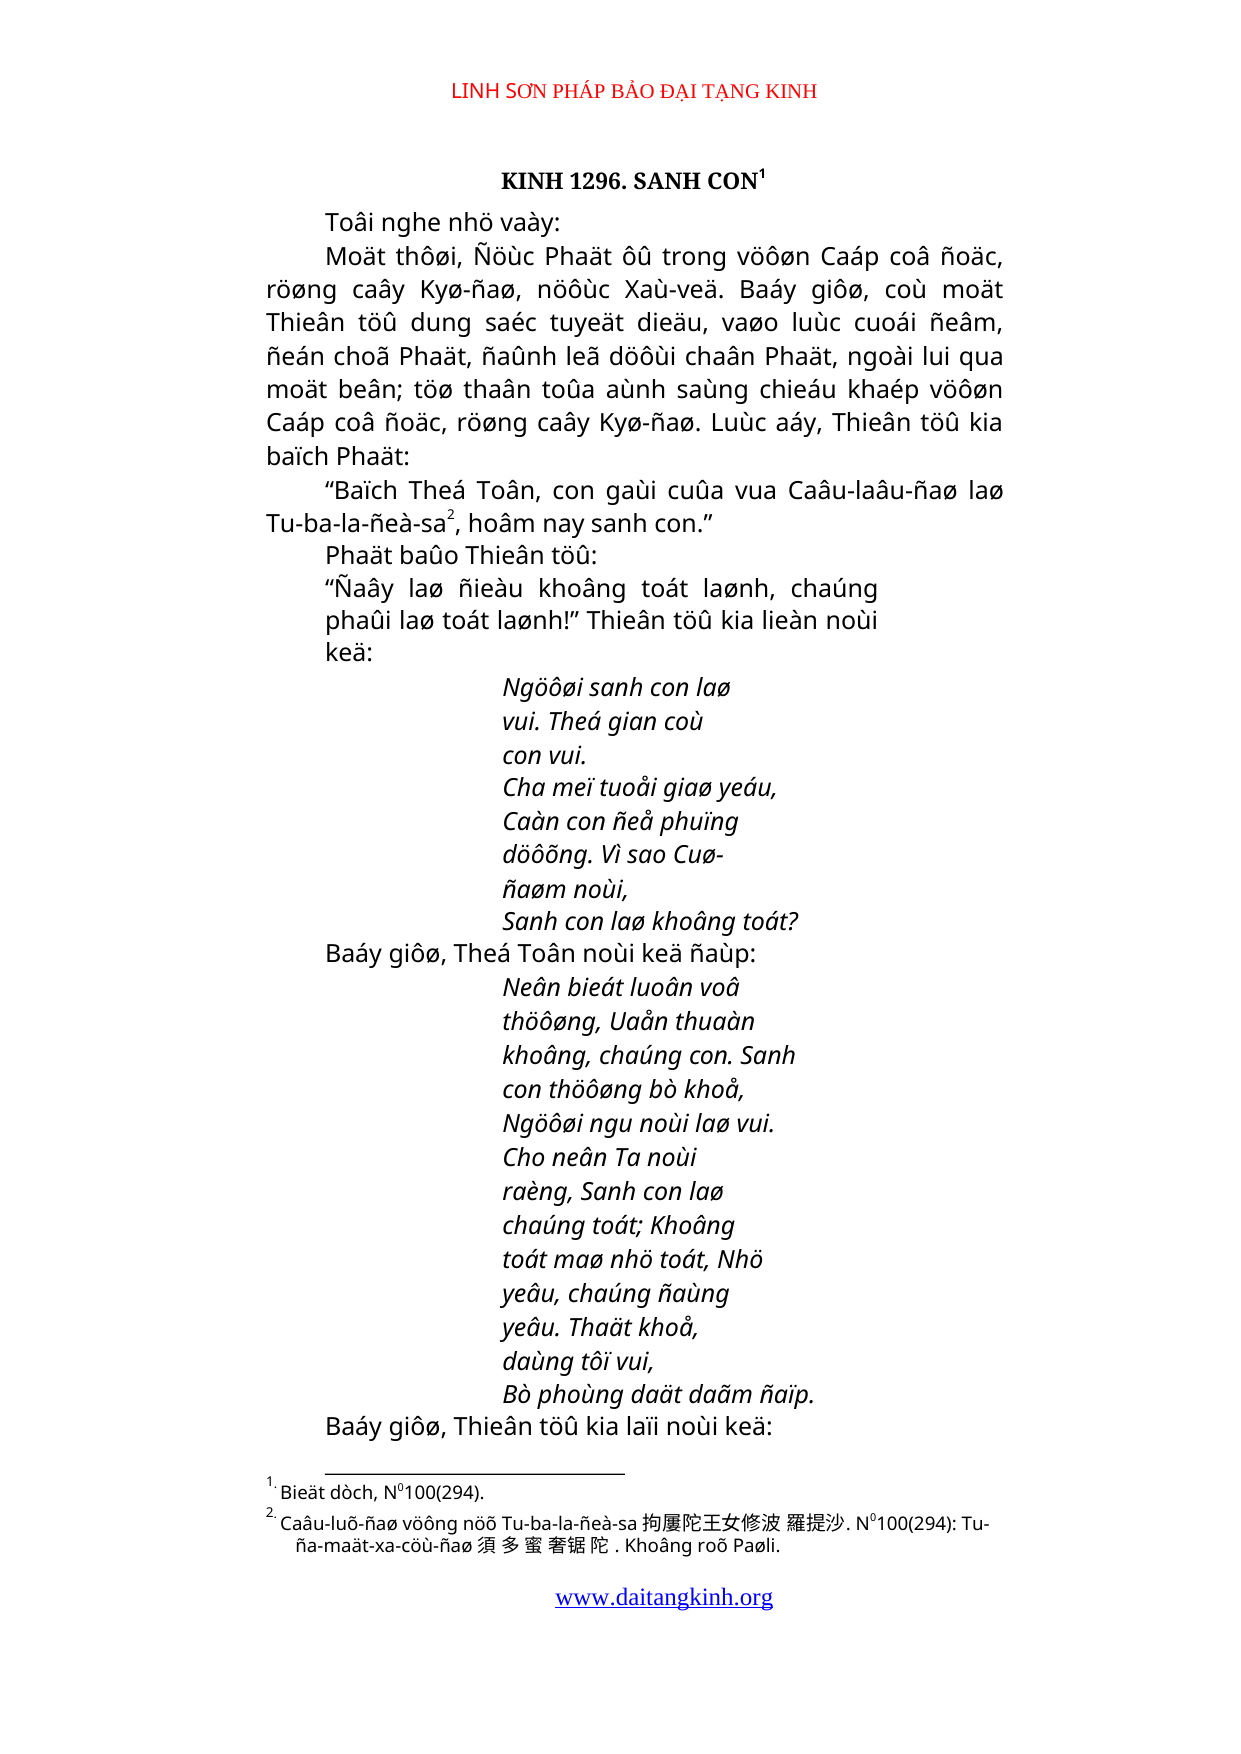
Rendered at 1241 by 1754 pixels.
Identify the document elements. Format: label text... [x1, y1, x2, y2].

text Baáy giôø, Theá Toân noùi keä ñaùp: [325, 937, 1065, 969]
text KINH 1296. SANH CON1 [501, 165, 1065, 196]
text Cha meï tuoåi giaø yeáu, [502, 771, 1065, 803]
text “Baïch Theá Toân, con gaùi cuûa vua Caâu-laâu-ñaø laø Tu-ba-la-ñeà-sa2, hoâm nay sanh con.” [266, 472, 1004, 540]
text Baáy giôø, Thieân töû kia laïi noùi keä: [325, 1409, 1065, 1442]
text Caàn con ñeå phuïng döôõng. Vì sao Cuø-ñaøm noùi, [502, 803, 767, 905]
text Moät thôøi, Ñöùc Phaät ôû trong vöôøn Caáp coâ ñoäc, röøng caây Kyø-ñaø, nöôùc Xaù-veä. Baáy giôø, coù moät Thieân töû dung saéc tuyeät dieäu, vaøo luùc cuoái ñeâm, ñeán choã Phaät, ñaûnh leã döôùi chaân Phaät, ngoài lui qua moät beân; töø thaân toûa aùnh saùng chieáu khaép vöôøn Caáp coâ ñoäc, röøng caây Kyø-ñaø. Luùc aáy, Thieân töû kia baïch Phaät: [266, 238, 1004, 472]
text Sanh con laø khoâng toát? [502, 905, 1065, 937]
text Cho neân Ta noùi raèng, Sanh con laø chaúng toát; Khoâng toát maø nhö toát, Nhö yeâu, chaúng ñaùng yeâu. Thaät khoå, daùng tôï vui, [502, 1139, 768, 1378]
text Phaät baûo Thieân töû: [325, 540, 1065, 571]
text www.daitangkinh.org [555, 1582, 1065, 1610]
text 2. Caâu-luõ-ñaø vöông nöõ Tu-ba-la-ñeà-sa 拘屢陀王女修波 羅提沙. N0100(294): Tu- ña-maät-xa-cöù-ñaø 須 多 蜜 奢锯 陀 . Khoâng roõ Paøli. [266, 1507, 1004, 1558]
text Toâi nghe nhö vaày: [325, 206, 1065, 238]
text “Ñaây laø ñieàu khoâng toát laønh, chaúng phaûi laø toát laønh!” Thieân töû kia lieàn noùi keä: [325, 571, 879, 669]
text Ngöôøi sanh con laø vui. Theá gian coù con vui. [502, 669, 734, 771]
text 1. Bieät dòch, N0100(294). [266, 1477, 1065, 1505]
text Neân bieát luoân voâ thöôøng, Uaån thuaàn khoâng, chaúng con. Sanh con thöôøng bò khoå, Ngöôøi ngu noùi laø vui. [502, 969, 804, 1139]
text Bò phoùng daät daãm ñaïp. [502, 1378, 1065, 1409]
